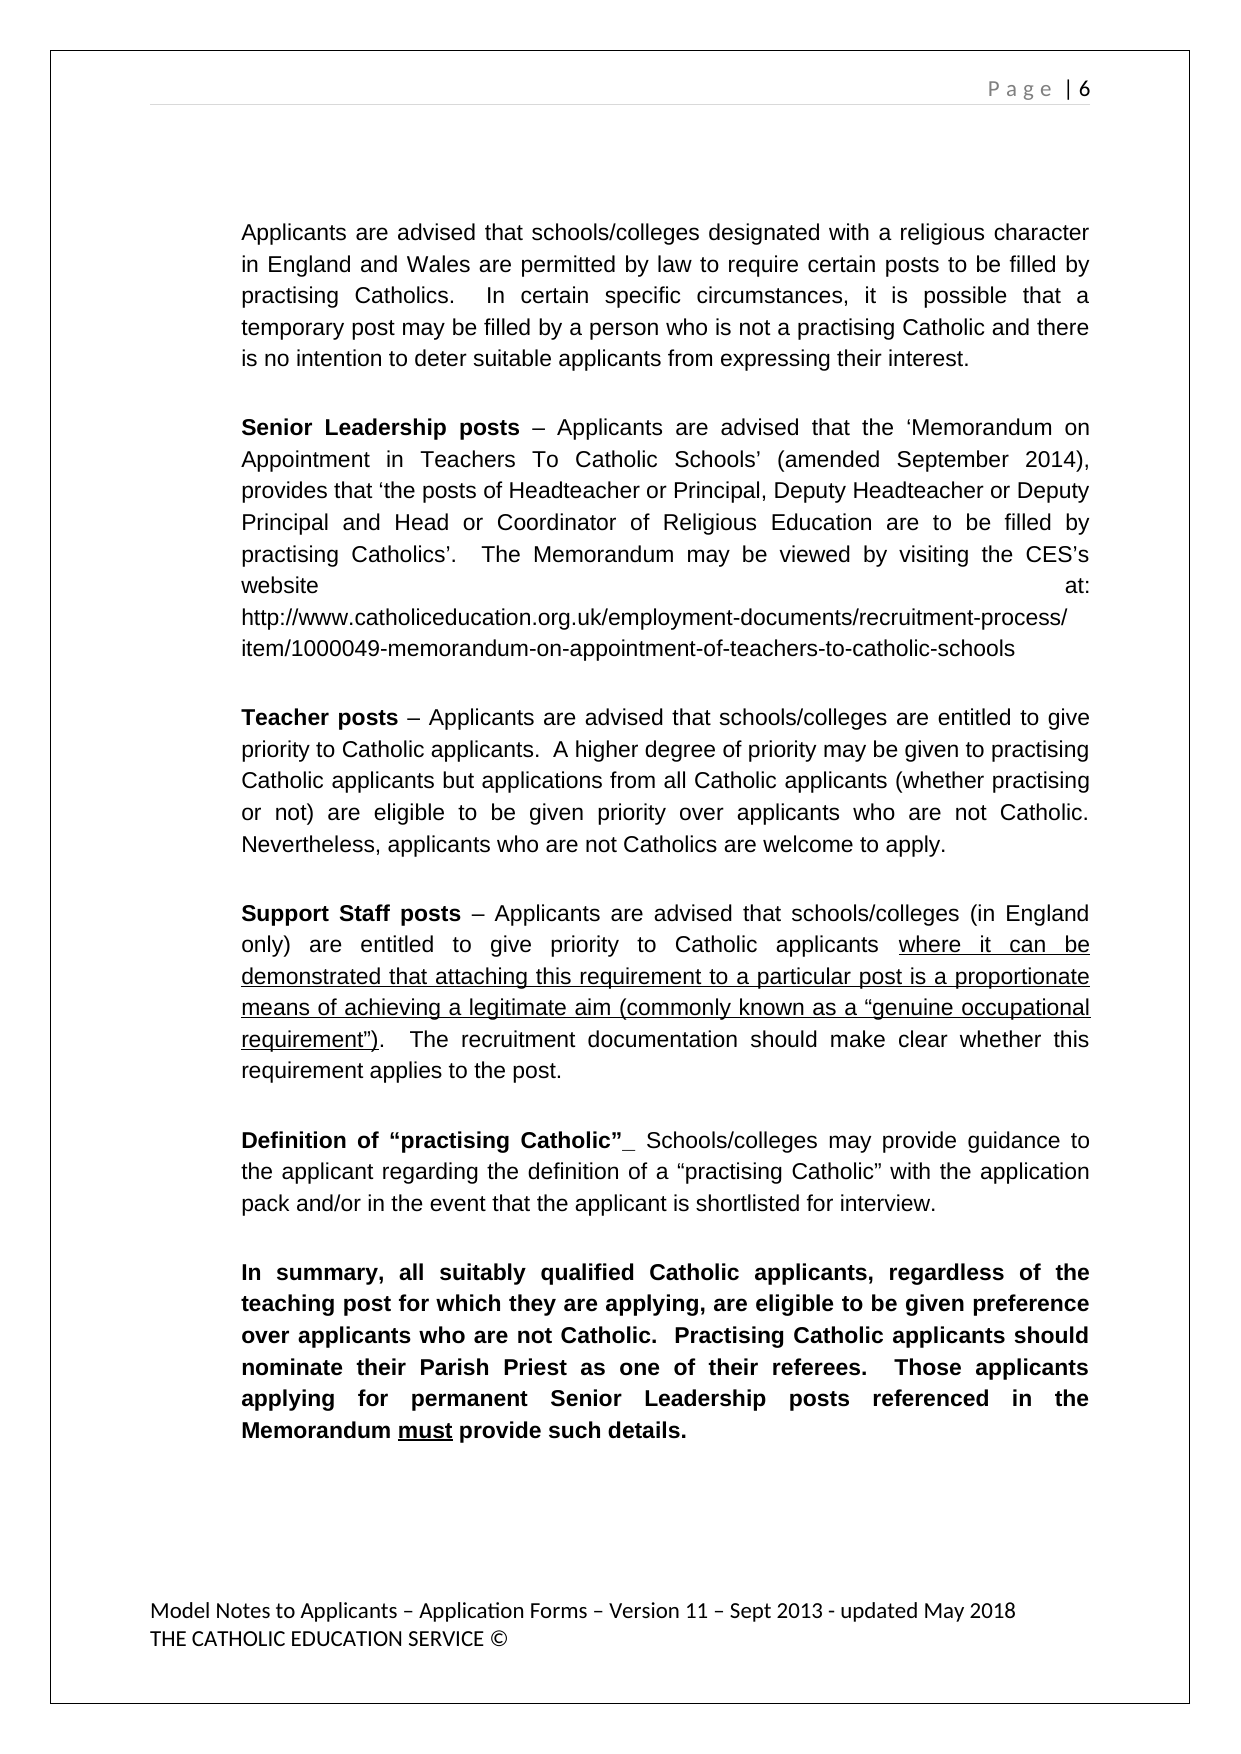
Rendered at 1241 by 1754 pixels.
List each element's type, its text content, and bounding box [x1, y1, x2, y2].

list Definition of “practising Catholic”_ Schools/colleges may provide guidance to the applicant regarding the definition of a “practising Catholic” with the application pack and/or in the event that the applicant is shortlisted for interview. [241, 1127, 1090, 1216]
list Senior Leadership posts – Applicants are advised that the ‘Memorandum on Appointment in Teachers To Catholic Schools’ (amended September 2014), provides that ‘the posts of Headteacher or Principal, Deputy Headteacher or Deputy Principal and Head or Coordinator of Religious Education are to be filled by practising Catholics’. The Memorandum may be viewed by visiting the CES’s website at: http://www.catholiceducation.org.uk/employment-documents/recruitment-process/item/1000049-memorandum-on-appointment-of-teachers-to-catholic-schools [241, 414, 1090, 662]
list Teacher posts – Applicants are advised that schools/colleges are entitled to give priority to Catholic applicants. A higher degree of priority may be given to practising Catholic applicants but applications from all Catholic applicants (whether practising or not) are eligible to be given priority over applicants who are not Catholic. Nevertheless, applicants who are not Catholics are welcome to apply. [241, 704, 1090, 857]
list Applicants are advised that schools/colleges designated with a religious character in England and Wales are permitted by law to require certain posts to be filled by practising Catholics. In certain specific circumstances, it is possible that a temporary post may be filled by a person who is not a practising Catholic and there is no intention to deter suitable applicants from expressing their interest. [241, 219, 1090, 372]
list Support Staff posts – Applicants are advised that schools/colleges (in England only) are entitled to give priority to Catholic applicants where it can be demonstrated that attaching this requirement to a particular post is a proportionate means of achieving a legitimate aim (commonly known as a “genuine occupational requirement”). The recruitment documentation should make clear whether this requirement applies to the post. [241, 900, 1090, 986]
list Support Staff posts – Applicants are advised that schools/colleges (in England only) are entitled to give priority to Catholic applicants where it can be demonstrated that attaching this requirement to a particular post is a proportionate means of achieving a legitimate aim (commonly known as a “genuine occupational requirement”). The recruitment documentation should make clear whether this requirement applies to the post. [241, 1018, 1090, 1084]
list In summary, all suitably qualified Catholic applicants, regardless of the teaching post for which they are applying, are eligible to be given preference over applicants who are not Catholic. Practising Catholic applicants should nominate their Parish Priest as one of their referees. Those applicants applying for permanent Senior Leadership posts referenced in the Memorandum must provide such details. [241, 1259, 1090, 1443]
